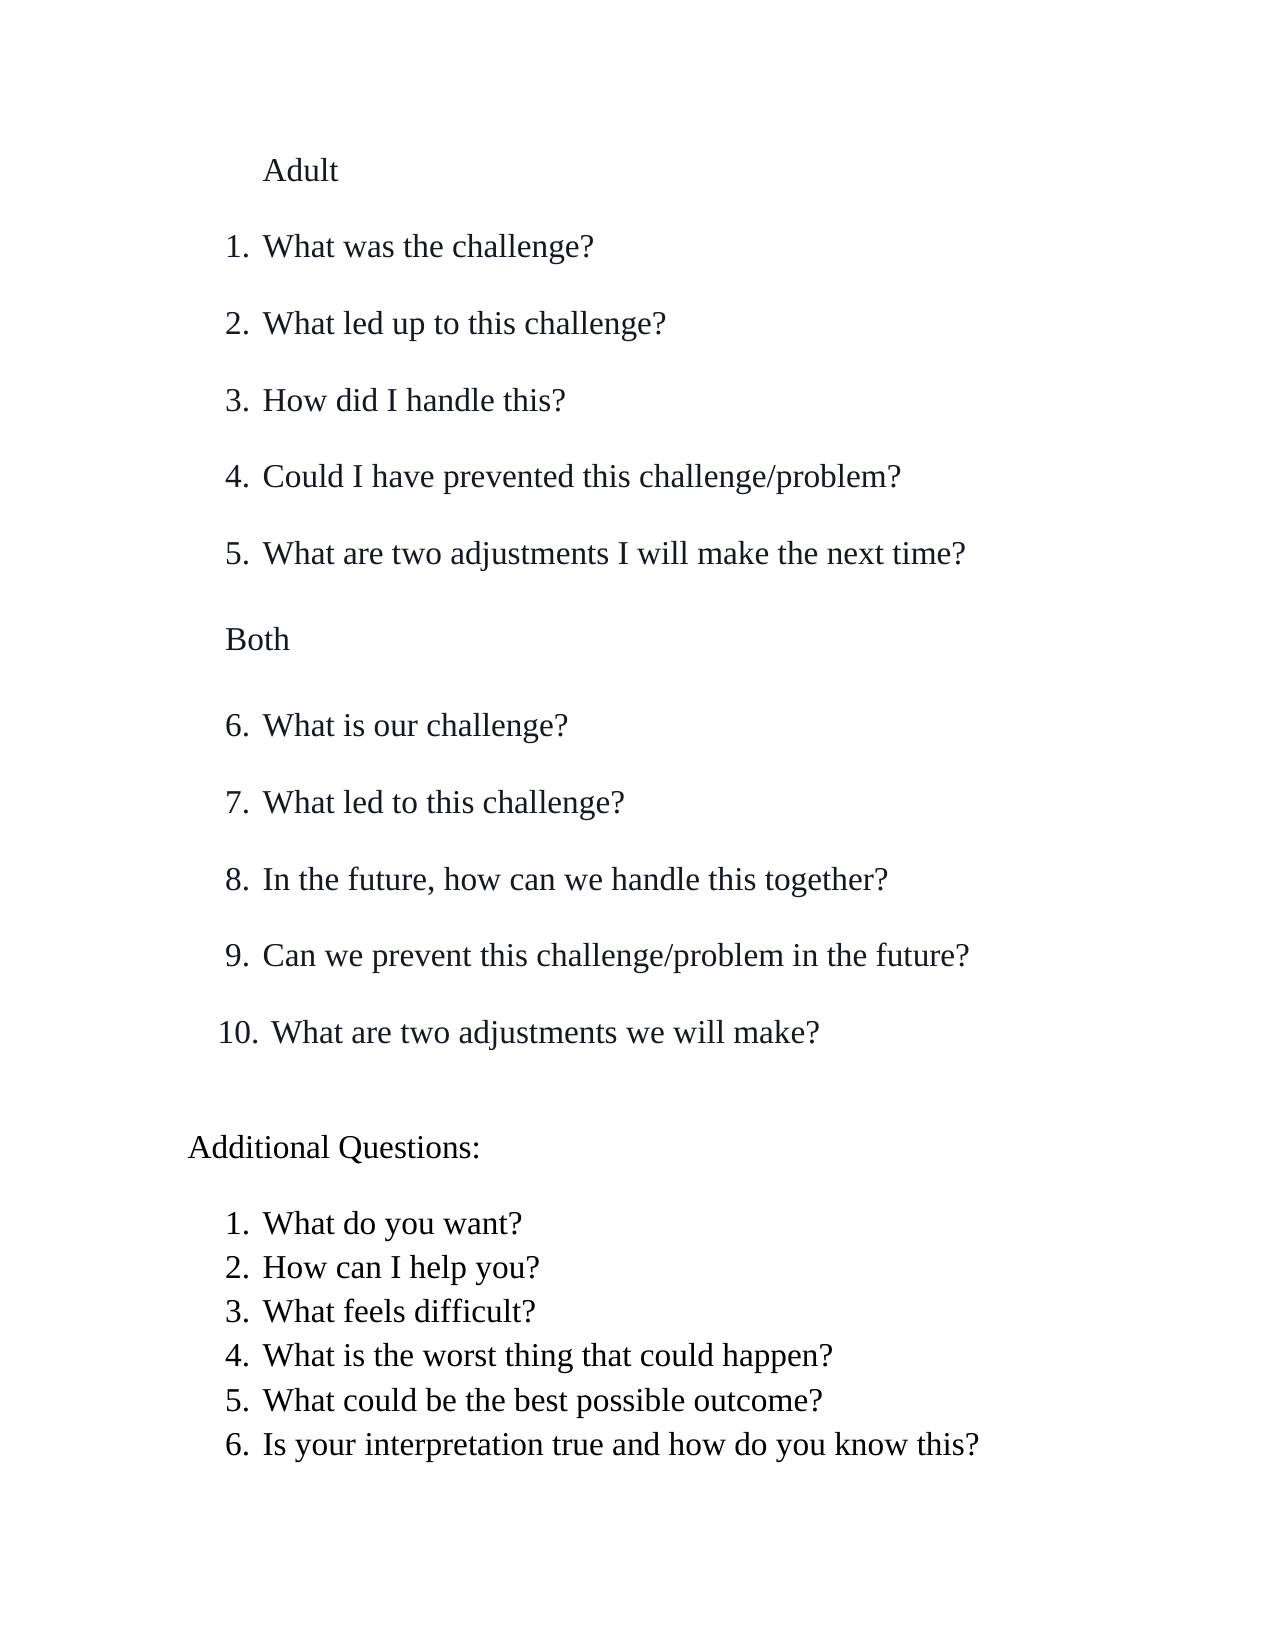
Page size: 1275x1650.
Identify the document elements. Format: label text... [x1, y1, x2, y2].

list What led to this challenge? [225, 782, 1087, 820]
list What are two adjustments I will make the next time? [225, 533, 1087, 572]
text Additional Questions: [187, 1127, 1087, 1165]
list Can we prevent this challenge/problem in the future? [225, 935, 1087, 974]
list Is your interpretation true and how do you know this? [225, 1424, 1087, 1462]
list What feels difficult? [225, 1292, 1087, 1330]
list Adult [262, 150, 1087, 188]
list What could be the best possible outcome? [225, 1380, 1087, 1418]
list What was the challenge? [225, 227, 1087, 265]
text Both [187, 619, 1087, 658]
list In the future, how can we handle this together? [225, 859, 1087, 897]
list What is our challenge? [225, 705, 1087, 744]
list What is the worst thing that could happen? [225, 1336, 1087, 1374]
list What are two adjustments we will make? [217, 1012, 1087, 1050]
list What led up to this challenge? [225, 303, 1087, 342]
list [225, 457, 1087, 495]
list What do you want? [225, 1203, 1087, 1242]
list How did I handle this? [225, 380, 1087, 418]
list How can I help you? [225, 1248, 1087, 1286]
